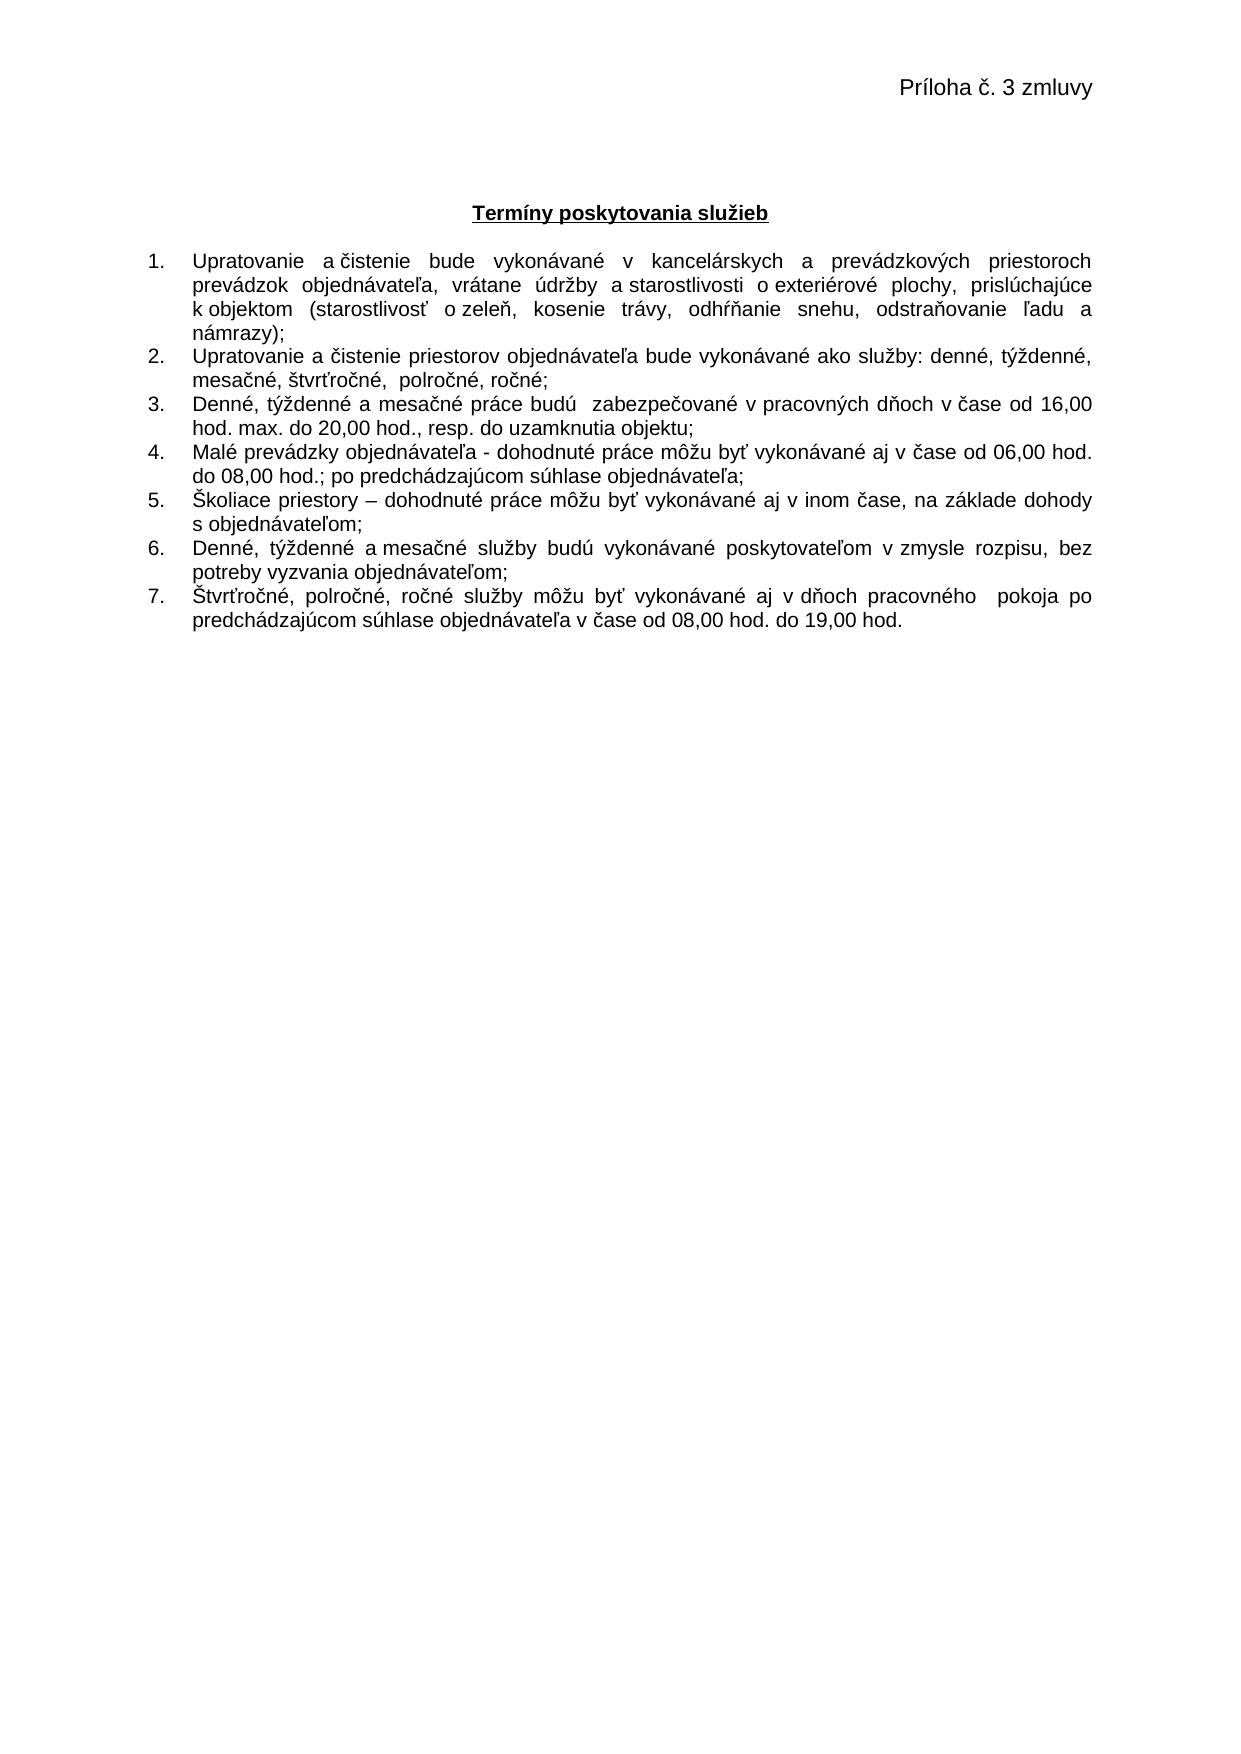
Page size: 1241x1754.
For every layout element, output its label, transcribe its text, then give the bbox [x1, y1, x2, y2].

list Malé prevádzky objednávateľa - dohodnuté práce môžu byť vykonávané aj v čase od 06,00 hod. do 08,00 hod.; po predchádzajúcom súhlase objednávateľa; [148, 440, 1093, 488]
list Denné, týždenné a mesačné práce budú zabezpečované v pracovných dňoch v čase od 16,00 hod. max. do 20,00 hod., resp. do uzamknutia objektu; [148, 392, 1093, 440]
list Upratovanie a čistenie priestorov objednávateľa bude vykonávané ako služby: denné, týždenné, mesačné, štvrťročné, polročné, ročné; [148, 344, 1093, 392]
list Denné, týždenné a mesačné služby budú vykonávané poskytovateľom v zmysle rozpisu, bez potreby vyzvania objednávateľom; [148, 536, 1093, 584]
list Upratovanie a čistenie bude vykonávané v kancelárskych a prevádzkových priestoroch prevádzok objednávateľa, vrátane údržby a starostlivosti o exteriérové plochy, prislúchajúce k objektom (starostlivosť o zeleň, kosenie trávy, odhŕňanie snehu, odstraňovanie ľadu a námrazy); [148, 248, 1093, 344]
text Termíny poskytovania služieb [148, 201, 1093, 224]
list Školiace priestory – dohodnuté práce môžu byť vykonávané aj v inom čase, na základe dohody s objednávateľom; [148, 488, 1093, 536]
list Štvrťročné, polročné, ročné služby môžu byť vykonávané aj v dňoch pracovného pokoja po predchádzajúcom súhlase objednávateľa v čase od 08,00 hod. do 19,00 hod. [148, 584, 1093, 632]
